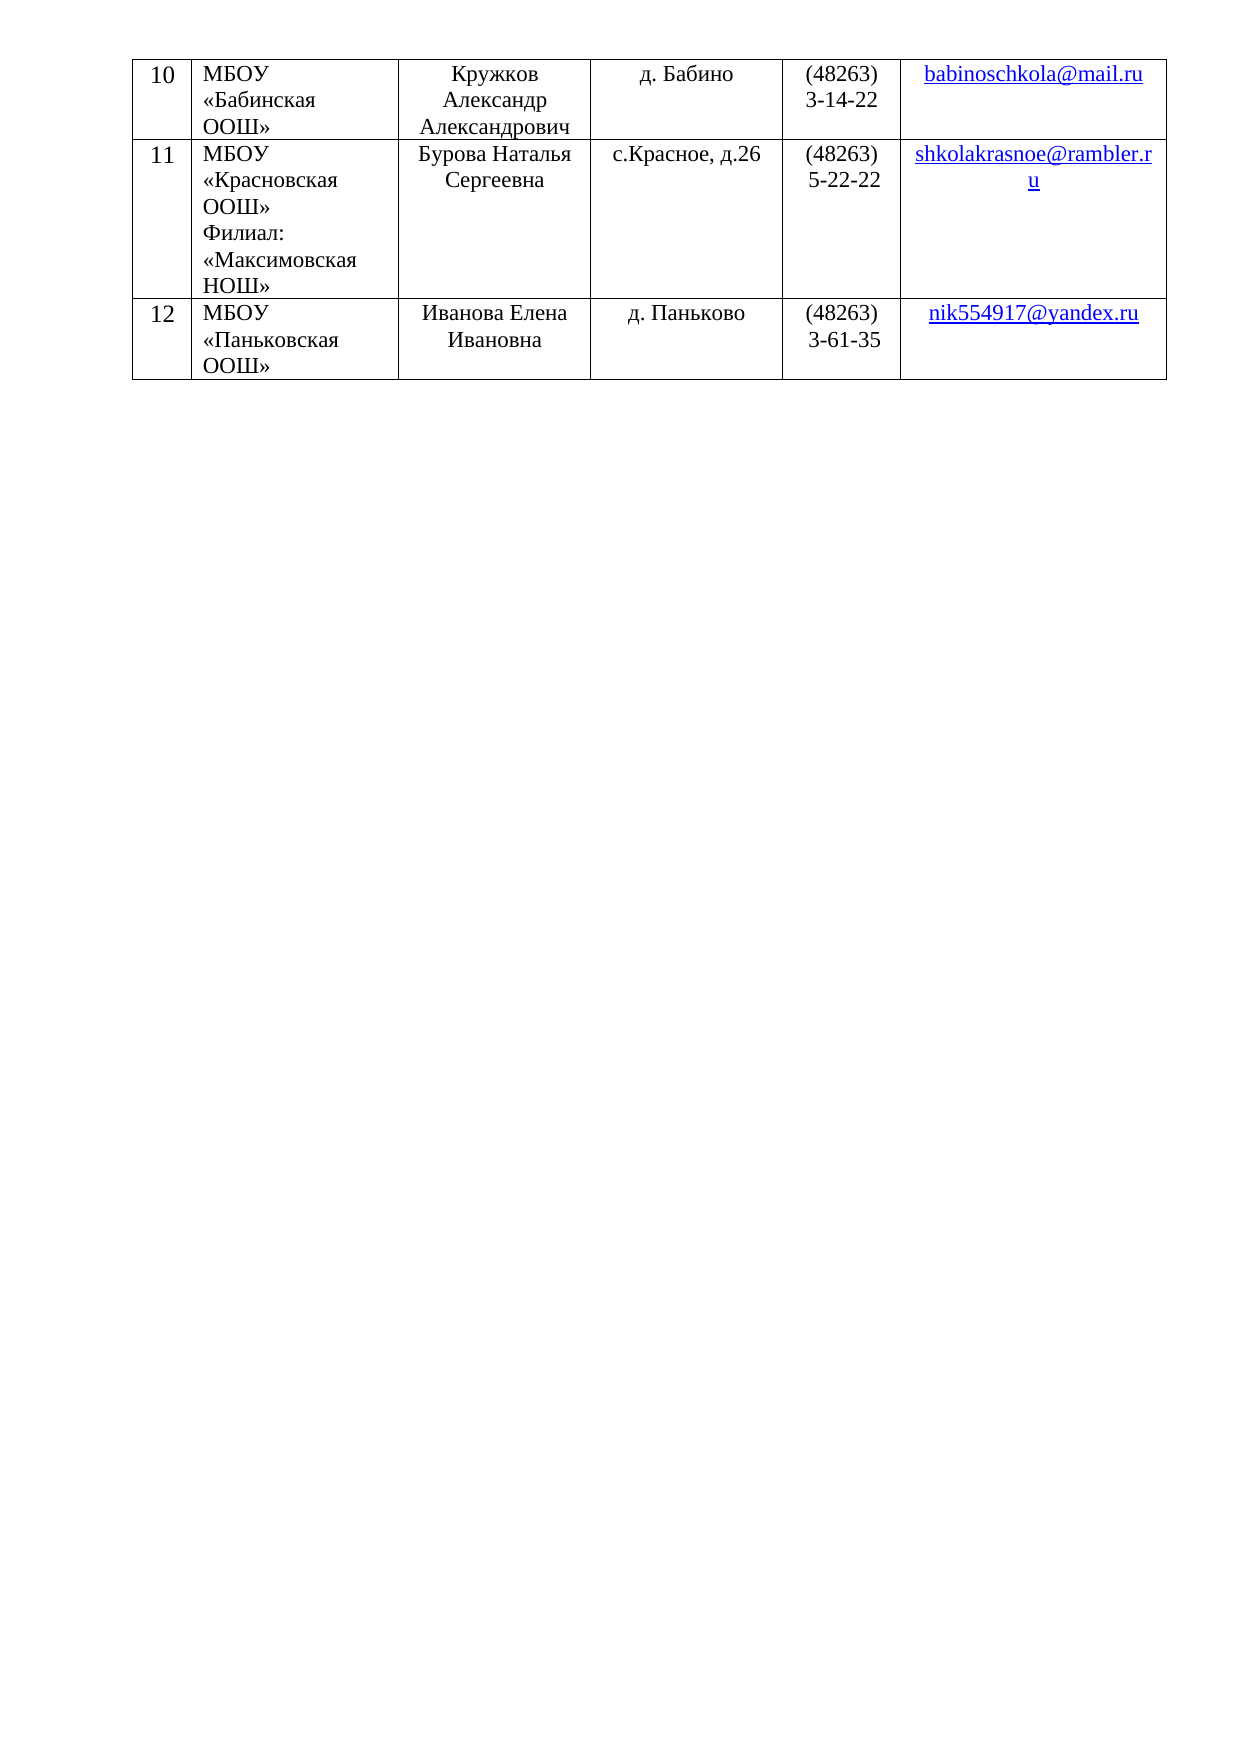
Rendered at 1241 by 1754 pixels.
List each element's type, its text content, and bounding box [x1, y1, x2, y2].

table_cell МБОУ «Красновская ООШ» Филиал: «Максимовская НОШ» [192, 140, 398, 298]
table_cell (48263) 3-61-35 [783, 299, 900, 378]
table_cell Бурова Наталья Сергеевна [399, 140, 590, 298]
table_cell babinoschkola@mail.ru [901, 60, 1166, 139]
table_cell д. Паньково [591, 299, 782, 378]
table_cell (48263) 5-22-22 [783, 140, 900, 298]
table_cell МБОУ «Паньковская ООШ» [192, 299, 398, 378]
table_cell с.Красное, д.26 [591, 140, 782, 298]
table_cell 11 [133, 140, 191, 298]
table_cell 10 [133, 60, 191, 139]
table_cell nik554917@yandex.ru [901, 299, 1166, 378]
table_cell Кружков Александр Александрович [399, 60, 590, 139]
table_cell shkolakrasnoe@rambler.ru [901, 140, 1166, 298]
table_cell 12 [133, 299, 191, 378]
table_cell МБОУ «Бабинская ООШ» [192, 60, 398, 139]
table_cell (48263) 3-14-22 [783, 60, 900, 139]
table_cell д. Бабино [591, 60, 782, 139]
table_cell Иванова Елена Ивановна [399, 299, 590, 378]
